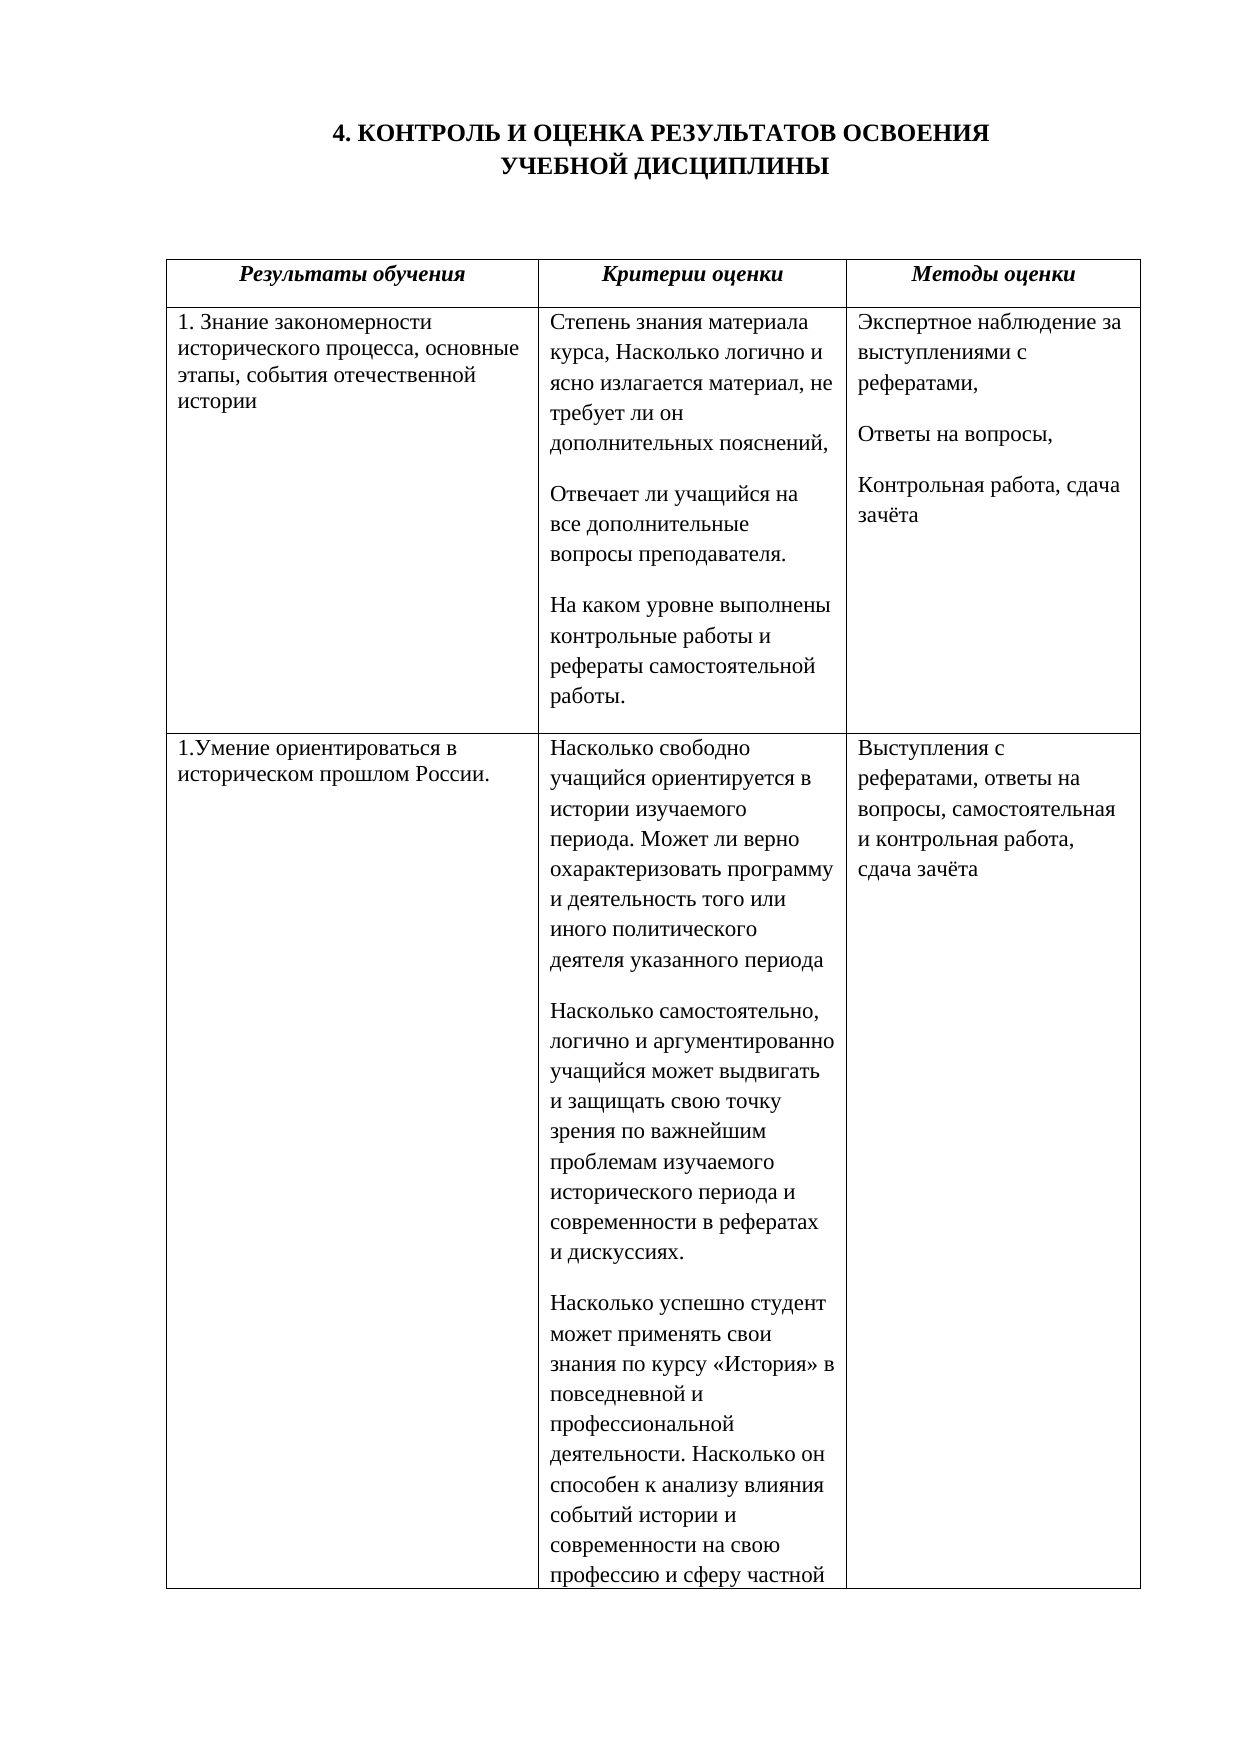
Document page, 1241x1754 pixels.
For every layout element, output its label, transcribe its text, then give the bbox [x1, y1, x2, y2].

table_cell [847, 734, 1140, 1588]
table_cell 1. Знание закономерности исторического процесса, основные этапы, события отечественной истории [167, 308, 538, 733]
table_header Методы оценки [847, 260, 1140, 307]
table_header Критерии оценки [539, 260, 846, 307]
table_cell Степень знания материала курса, Насколько логично и ясно излагается материал, не требует ли он дополнительных пояснений, Отвечает ли учащийся на все дополнительные вопросы преподавателя. На каком уровне выполнены контрольные работы и рефераты самостоятельной работы. [539, 308, 846, 733]
table_header Результаты обучения [167, 260, 538, 307]
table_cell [539, 734, 846, 1588]
table_cell Экспертное наблюдение за выступлениями с рефератами, Ответы на вопросы, Контрольная работа, сдача зачёта [847, 308, 1140, 733]
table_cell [167, 734, 538, 1588]
text 4. КОНТРОЛЬ И ОЦЕНКА РЕЗУЛЬТАТОВ ОСВОЕНИЯ УЧЕБНОЙ ДИСЦИПЛИНЫ [177, 118, 1152, 180]
